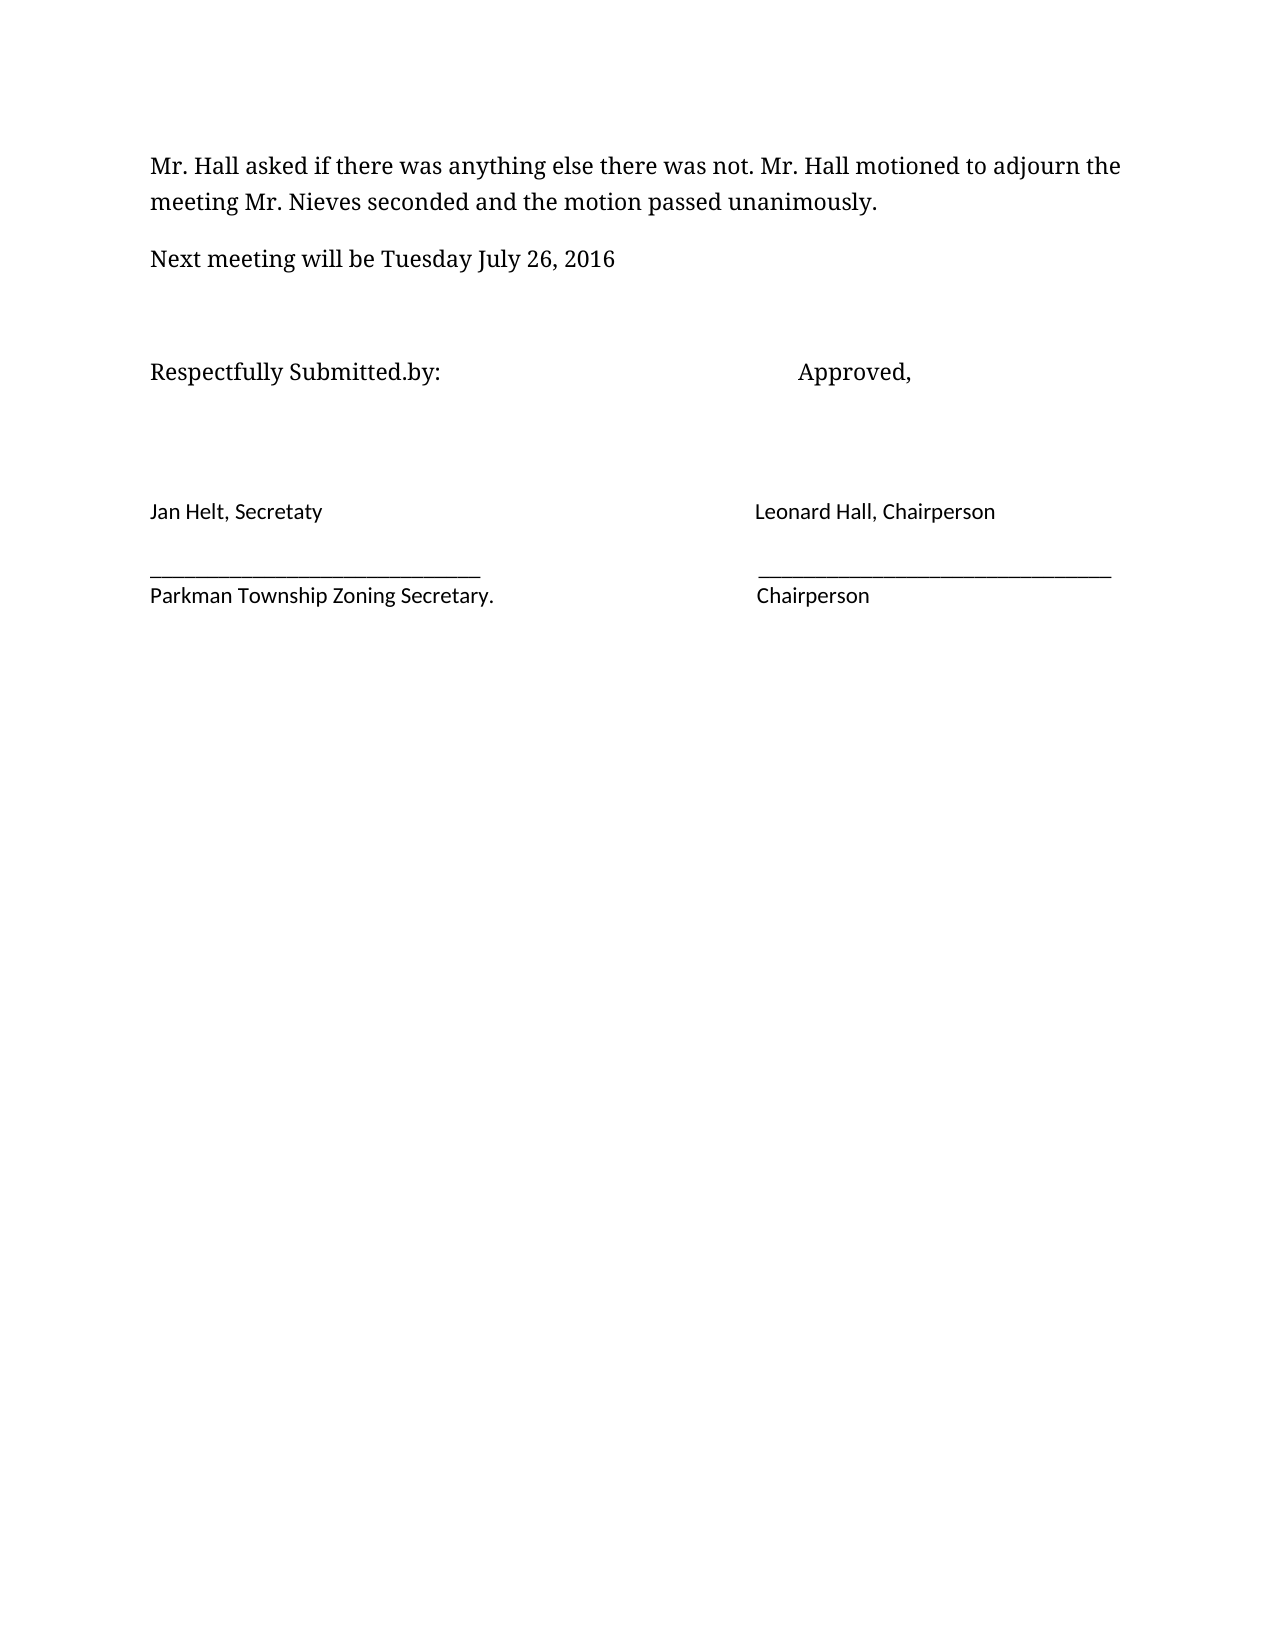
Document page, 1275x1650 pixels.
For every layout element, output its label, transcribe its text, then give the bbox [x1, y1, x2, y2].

text _____________________________ _______________________________ [150, 553, 1125, 581]
text Respectfully Submitted.by: Approved, [150, 356, 1125, 387]
text Mr. Hall asked if there was anything else there was not. Mr. Hall motioned to adjourn the meeting Mr. Nieves seconded and the motion passed unanimously. [150, 150, 1125, 217]
text Next meeting will be Tuesday July 26, 2016 [150, 243, 1125, 274]
text Parkman Township Zoning Secretary. Chairperson [150, 581, 1125, 609]
text Jan Helt, Secretaty Leonard Hall, Chairperson [150, 497, 1125, 525]
